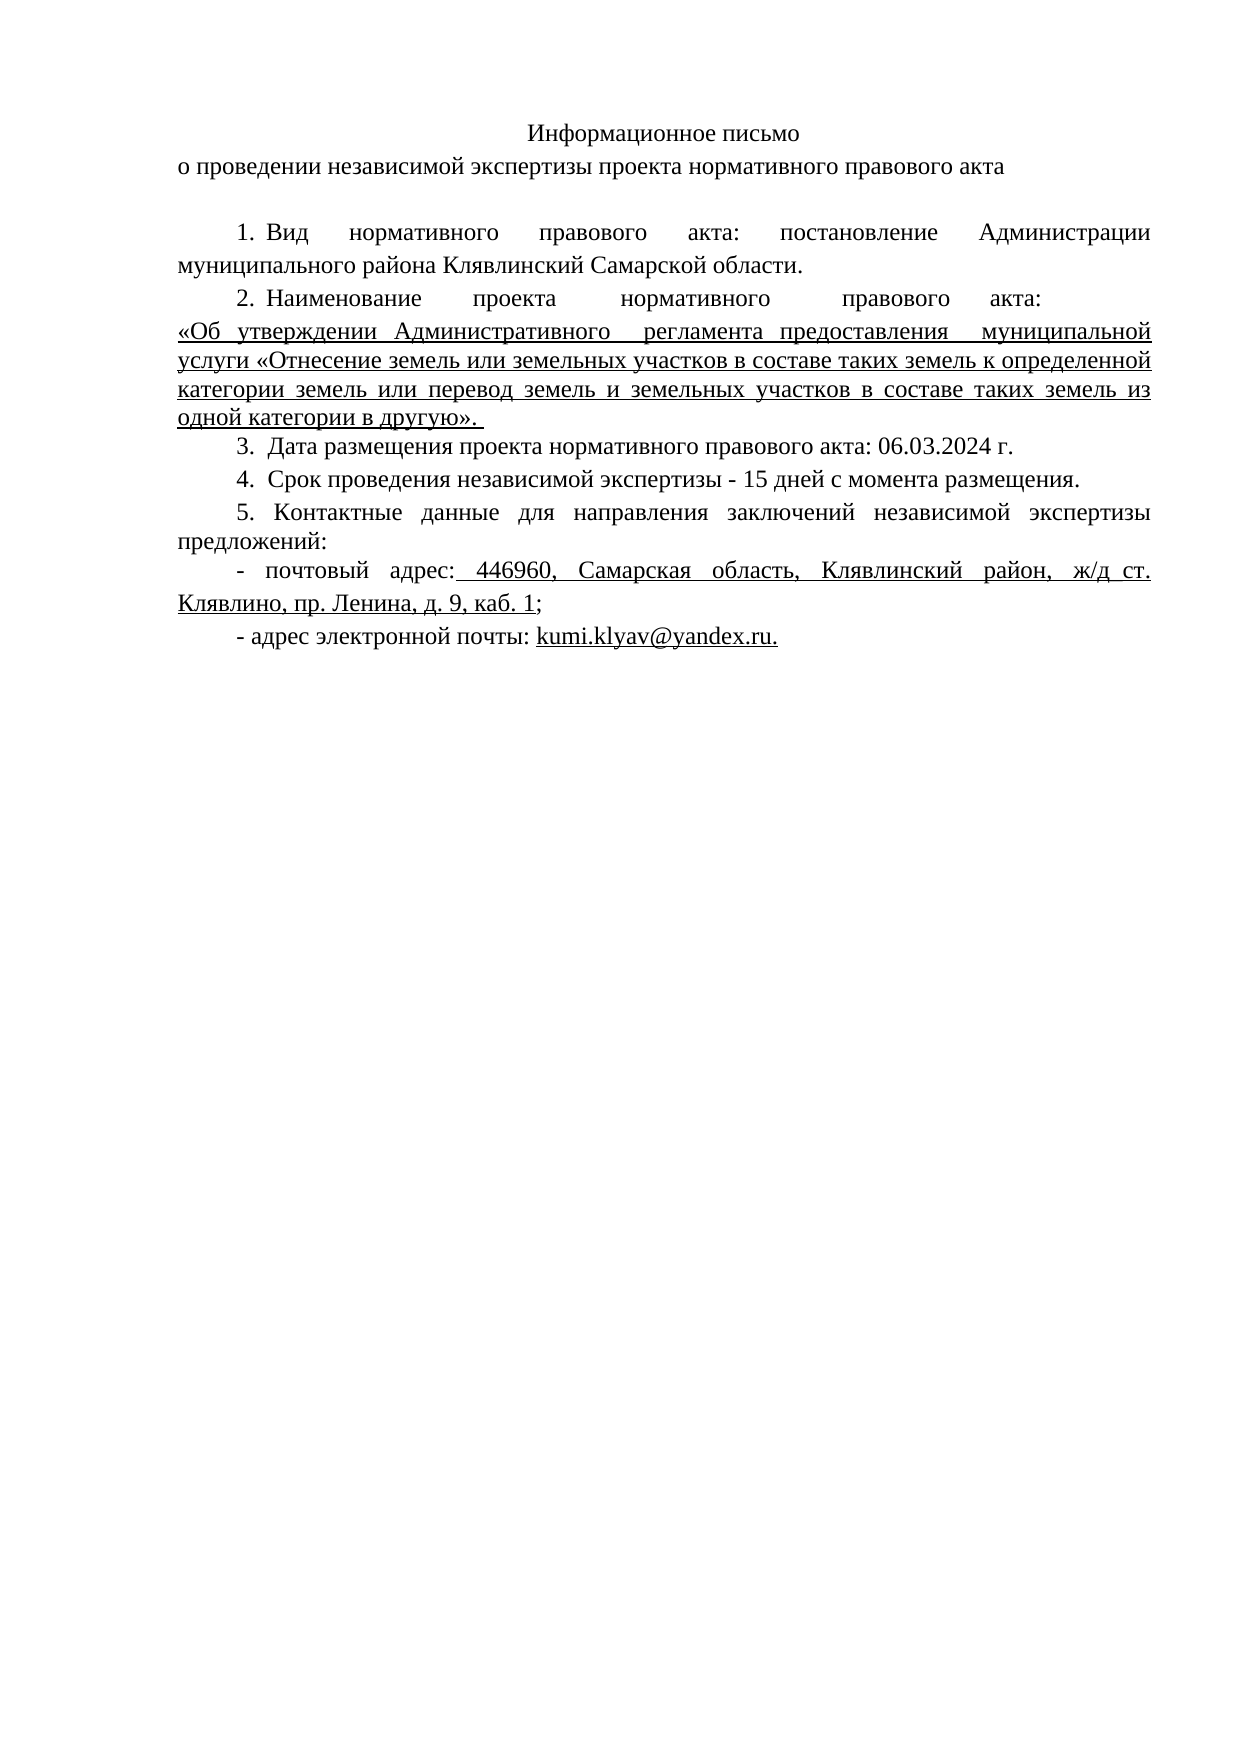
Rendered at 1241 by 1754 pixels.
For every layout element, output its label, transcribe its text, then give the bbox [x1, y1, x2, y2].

text о проведении независимой экспертизы проекта нормативного правового акта [177, 151, 1149, 180]
text «Об утверждении Административного регламента предоставления муниципальной услуги «Отнесение земель или земельных участков в составе таких земель к определенной категории земель или перевод земель и земельных участков в составе таких земель из одной категории в другую». [177, 371, 1152, 431]
text «Об утверждении Административного регламента предоставления муниципальной услуги «Отнесение земель или земельных участков в составе таких земель к определенной категории земель или перевод земель и земельных участков в составе таких земель из одной категории в другую». [177, 316, 1152, 341]
text «Об утверждении Административного регламента предоставления муниципальной услуги «Отнесение земель или земельных участков в составе таких земель к определенной категории земель или перевод земель и земельных участков в составе таких земель из одной категории в другую». [177, 342, 1152, 370]
text 5. Контактные данные для направления заключений независимой экспертизы предложений: [177, 497, 1152, 555]
list Наименование проекта нормативного правового акта: [177, 283, 1152, 312]
text - почтовый адрес: 446960, Самарская область, Клявлинский район, ж/д_ст. Клявлино, пр. Ленина, д. 9, каб. 1; [177, 555, 1152, 617]
text - адрес электронной почты: kumi.klyav@yandex.ru. [177, 621, 1152, 649]
text 4. Срок проведения независимой экспертизы - 15 дней с момента размещения. [177, 464, 1152, 493]
list Вид нормативного правового акта: постановление Администрации муниципального района Клявлинский Самарской области. [177, 217, 1152, 279]
text Информационное письмо [177, 118, 1149, 147]
text 3. Дата размещения проекта нормативного правового акта: 06.03.2024 г. [177, 431, 1152, 460]
